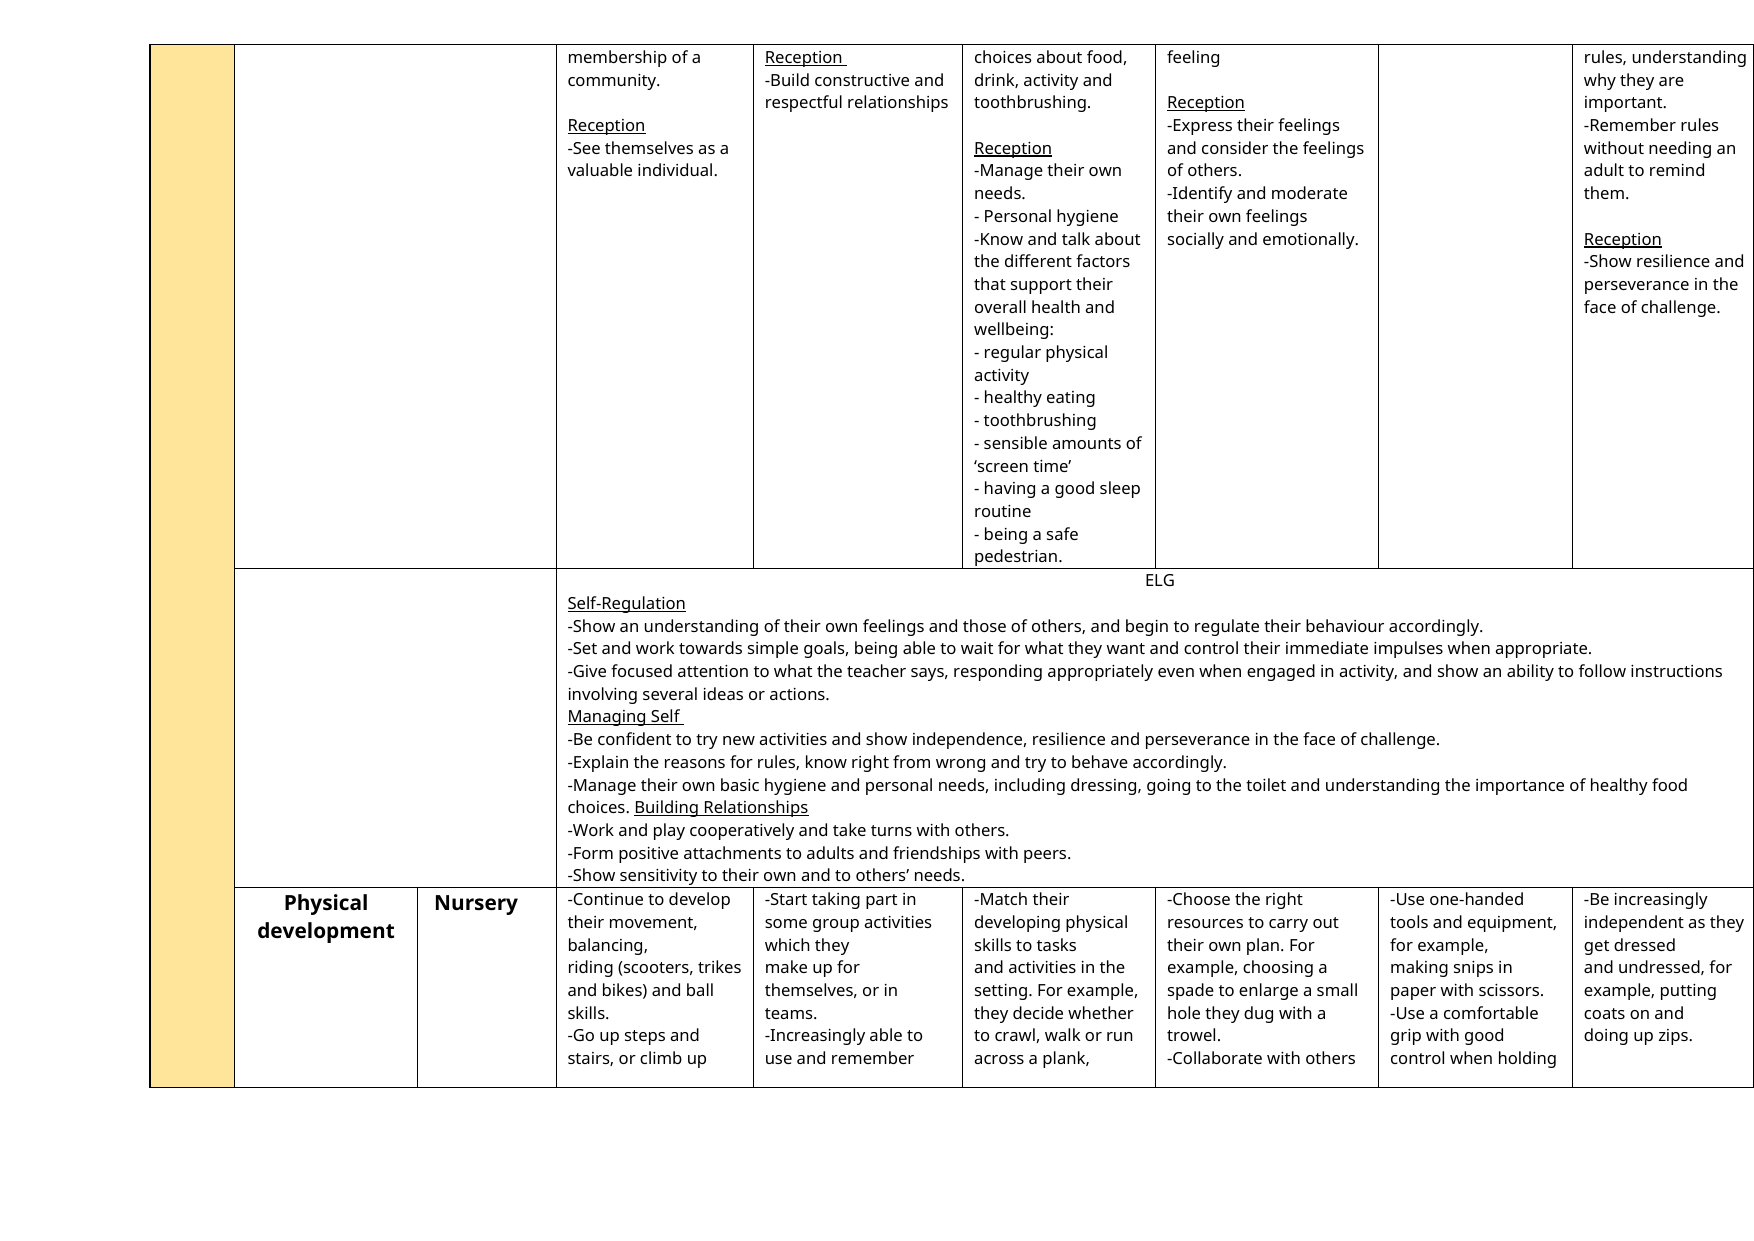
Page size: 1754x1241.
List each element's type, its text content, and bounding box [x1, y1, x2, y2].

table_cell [963, 888, 1155, 1087]
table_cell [557, 45, 753, 568]
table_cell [235, 888, 417, 1087]
table_cell ELG Self-Regulation -Show an understanding of their own feelings and those of others, and begin to regulate their behaviour accordingly. -Set and work towards simple goals, being able to wait for what they want and control their immediate impulses when appropriate. -Give focused attention to what the teacher says, responding appropriately even when engaged in activity, and show an ability to follow instructions involving several ideas or actions. Managing Self -Be confident to try new activities and show independence, resilience and perseverance in the face of challenge. -Explain the reasons for rules, know right from wrong and try to behave accordingly. -Manage their own basic hygiene and personal needs, including dressing, going to the toilet and understanding the importance of healthy food choices. Building Relationships -Work and play cooperatively and take turns with others. -Form positive attachments to adults and friendships with peers. -Show sensitivity to their own and to others’ needs. [557, 569, 1753, 887]
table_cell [557, 888, 753, 1087]
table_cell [1573, 45, 1753, 568]
table_cell [235, 569, 556, 887]
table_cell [235, 45, 556, 568]
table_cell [754, 45, 962, 568]
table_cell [754, 888, 962, 1087]
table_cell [1156, 45, 1378, 568]
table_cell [1156, 888, 1378, 1087]
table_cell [1379, 888, 1572, 1087]
table_cell Nursery [418, 888, 556, 1087]
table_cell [1379, 45, 1572, 568]
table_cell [1573, 888, 1753, 1087]
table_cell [963, 45, 1155, 568]
